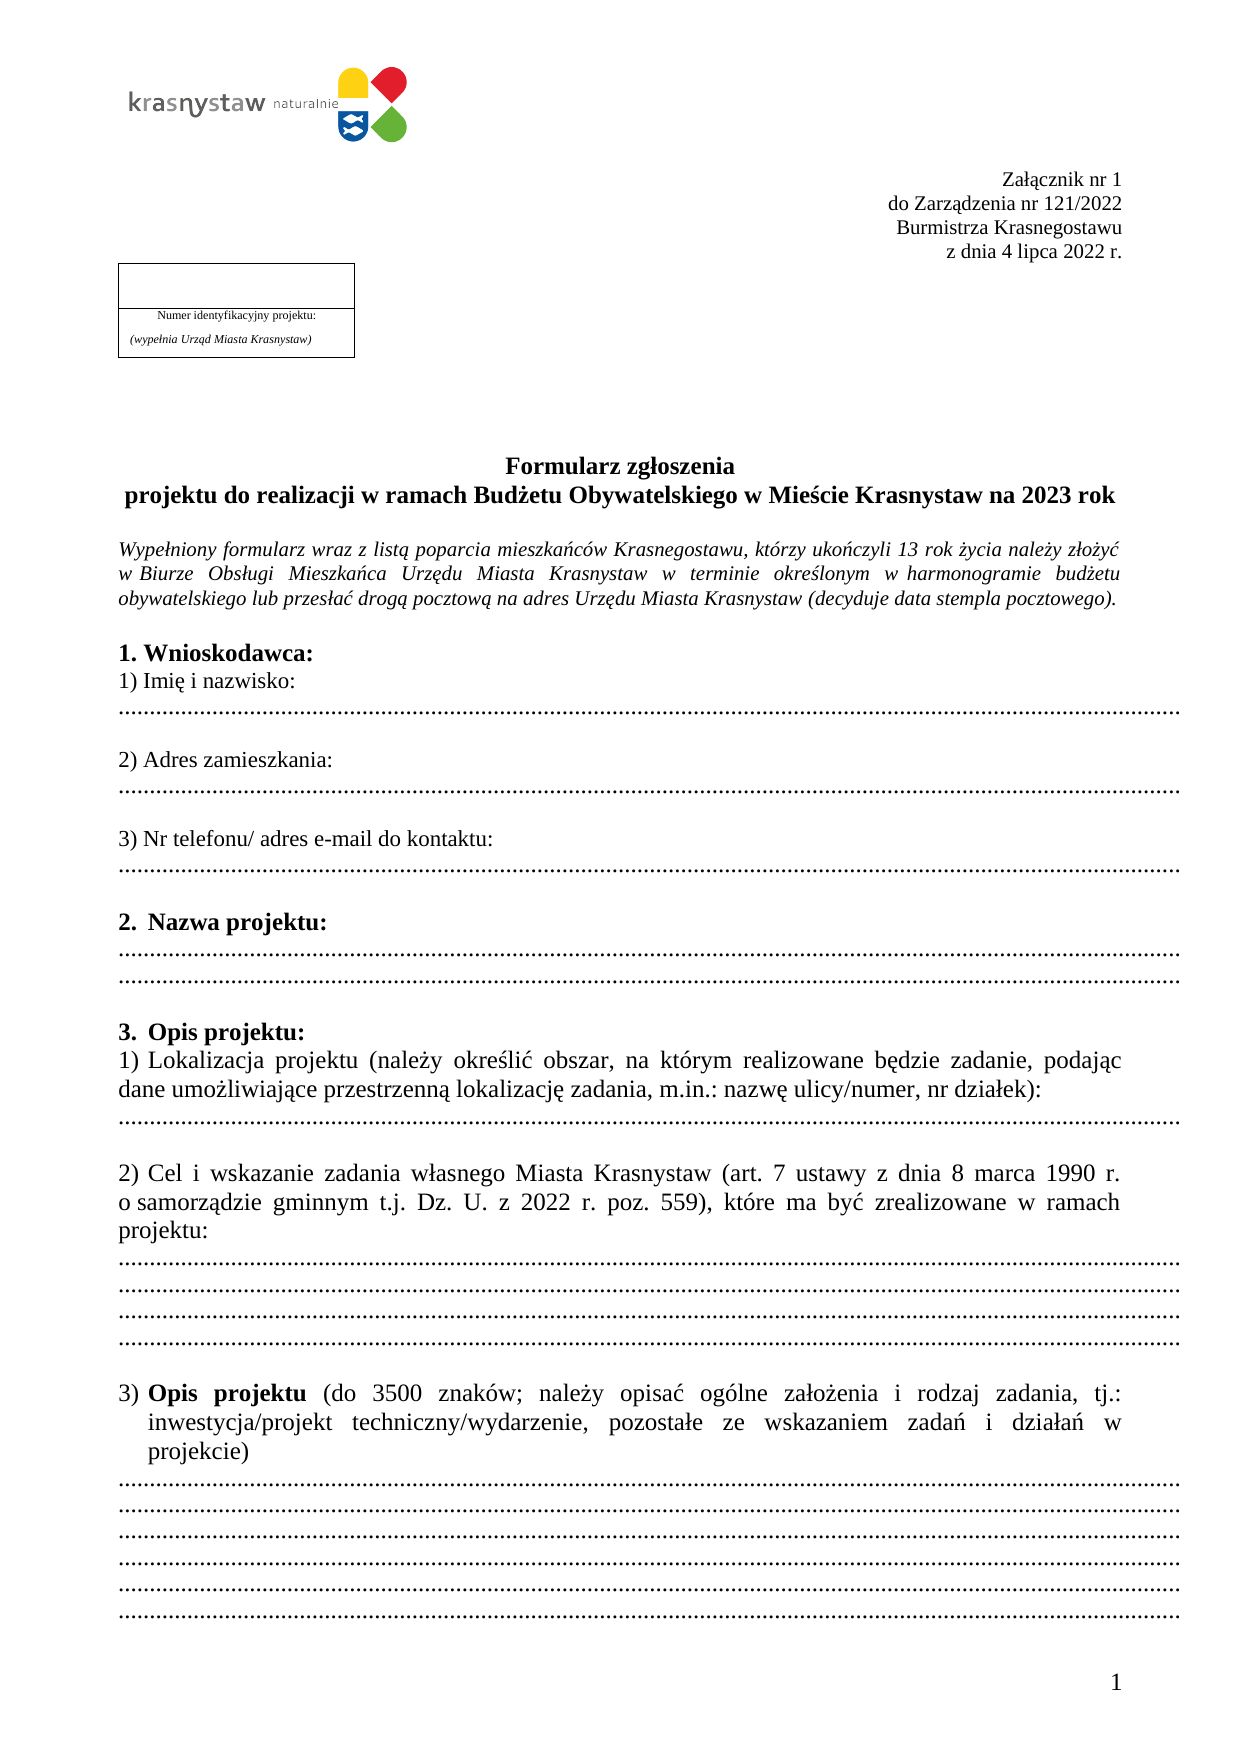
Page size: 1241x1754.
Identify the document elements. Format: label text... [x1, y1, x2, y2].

text 3) Nr telefonu/ adres e-mail do kontaktu: [118, 825, 1122, 851]
list Opis projektu (do 3500 znaków; należy opisać ogólne założenia i rodzaj zadania, tj.: inwestycja/projekt techniczny/wydarzenie, pozostałe ze wskazaniem zadań i działań w projekcie) [118, 1378, 1122, 1465]
text 1. Wnioskodawca: [118, 638, 1122, 667]
picture [88, 54, 448, 155]
text Załącznik nr 1 [88, 167, 1122, 191]
text projektu do realizacji w ramach Budżetu Obywatelskiego w Mieście Krasnystaw na 2023 rok [118, 480, 1122, 508]
text Burmistrza Krasnegostawu [118, 215, 1122, 239]
list Cel i wskazanie zadania własnego Miasta Krasnystaw (art. 7 ustawy z dnia 8 marca 1990 r. o samorządzie gminnym t.j. Dz. U. z 2022 r. poz. 559), które ma być zrealizowane w ramach projektu: [118, 1158, 1122, 1244]
table_header [119, 264, 354, 307]
text 1) Imię i nazwisko: [118, 667, 1122, 693]
text Wypełniony formularz wraz z listą poparcia mieszkańców Krasnegostawu, którzy ukończyli 13 rok życia należy złożyć w Biurze Obsługi Mieszkańca Urzędu Miasta Krasnystaw w terminie określonym w harmonogramie budżetu obywatelskiego lub przesłać drogą pocztową na adres Urzędu Miasta Krasnystaw (decyduje data stempla pocztowego). [118, 537, 1122, 609]
list Nazwa projektu: [118, 907, 1122, 935]
table_cell Numer identyfikacyjny projektu: (wypełnia Urząd Miasta Krasnystaw) [119, 309, 354, 357]
text z dnia 4 lipca 2022 r. [118, 239, 1122, 263]
text 2) Adres zamieszkania: [118, 746, 1122, 772]
list Lokalizacja projektu (należy określić obszar, na którym realizowane będzie zadanie, podając dane umożliwiające przestrzenną lokalizację zadania, m.in.: nazwę ulicy/numer, nr działek): [118, 1046, 1122, 1103]
text do Zarządzenia nr 121/2022 [118, 191, 1122, 215]
text Formularz zgłoszenia [118, 451, 1122, 480]
list Opis projektu: [118, 1017, 1122, 1046]
